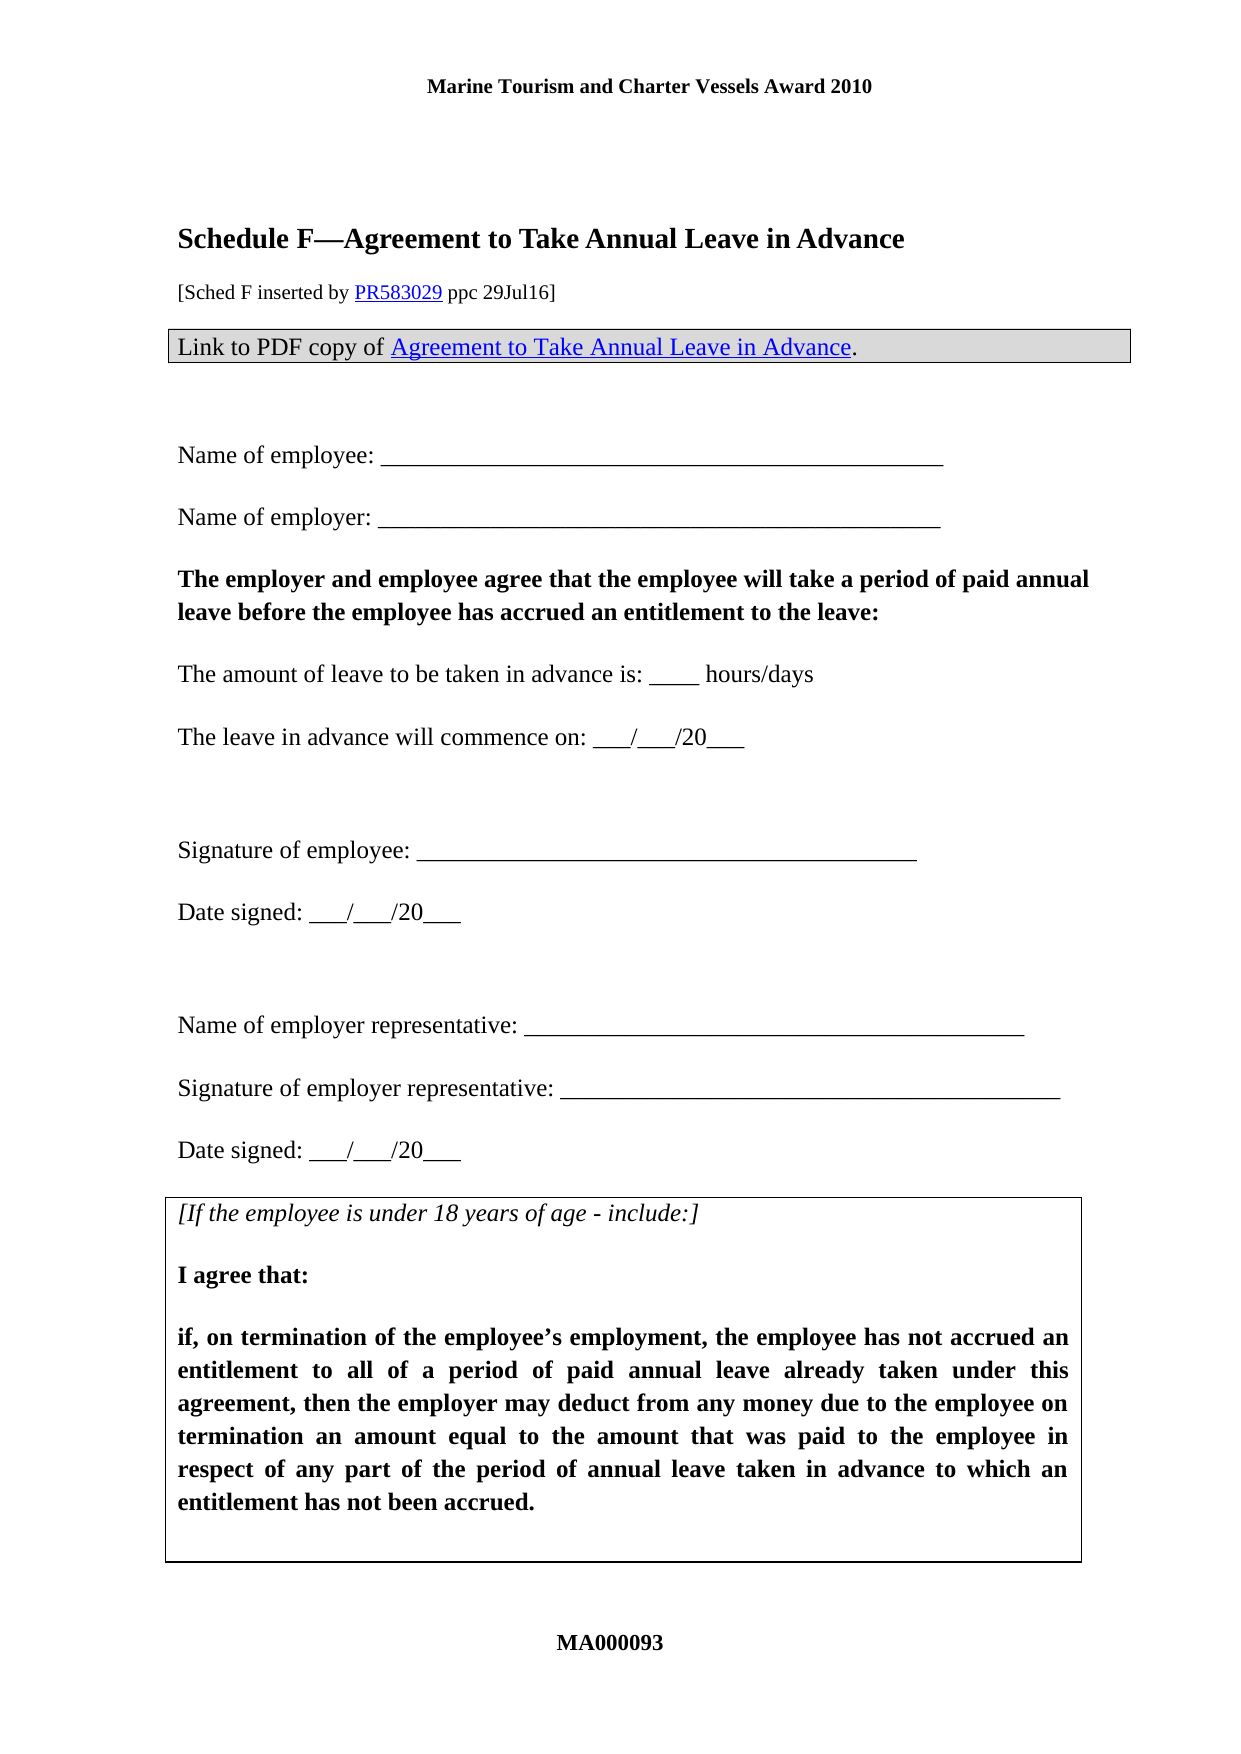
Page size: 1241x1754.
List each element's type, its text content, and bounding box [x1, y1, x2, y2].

text The leave in advance will commence on: ___/___/20___ [177, 722, 1122, 750]
text —Agreement to Take Annual Leave in Advance [177, 221, 1122, 254]
text Signature of employer representative: ________________________________________ [177, 1073, 1122, 1101]
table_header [166, 1198, 1081, 1561]
text Name of employee: _____________________________________________ [177, 440, 1122, 468]
text Name of employer: _____________________________________________ [177, 502, 1122, 531]
text Name of employer representative: ________________________________________ [177, 1010, 1122, 1039]
text The employer and employee agree that the employee will take a period of paid annual leave before the employee has accrued an entitlement to the leave: [177, 564, 1122, 626]
text Signature of employee: ________________________________________ [177, 835, 1122, 864]
text Date signed: ___/___/20___ [177, 1135, 1122, 1163]
text Link to PDF copy of Agreement to Take Annual Leave in Advance. [169, 330, 1130, 362]
text The amount of leave to be taken in advance is: ____ hours/days [177, 659, 1122, 688]
text Date signed: ___/___/20___ [177, 897, 1122, 926]
text [Sched F inserted by PR583029 ppc 29Jul16] [177, 280, 1122, 304]
